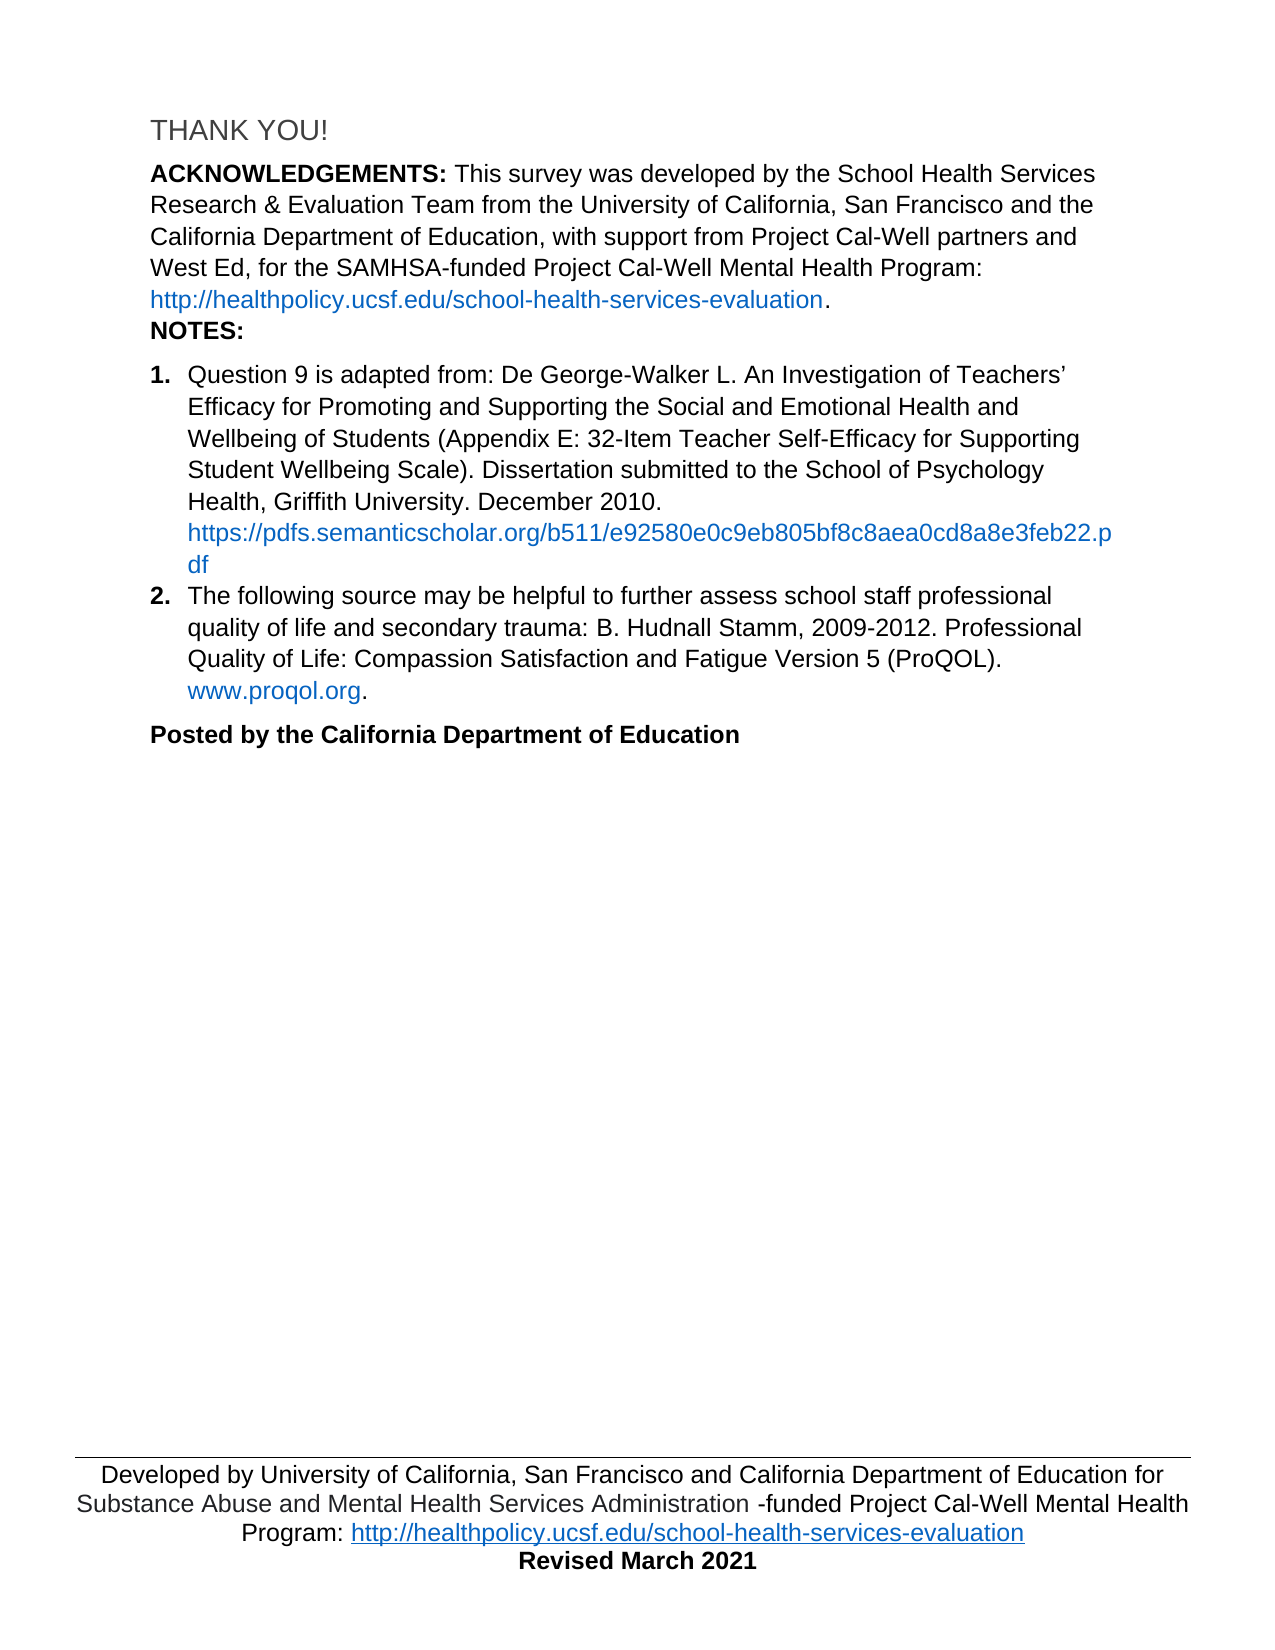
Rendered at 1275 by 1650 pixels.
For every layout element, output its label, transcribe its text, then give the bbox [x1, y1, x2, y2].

text NOTES: [150, 316, 1125, 345]
list The following source may be helpful to further assess school staff professional quality of life and secondary trauma: B. Hudnall Stamm, 2009-2012. Professional Quality of Life: Compassion Satisfaction and Fatigue Version 5 (ProQOL). www.proqol.org. [150, 581, 1125, 705]
subtitle THANK YOU! [150, 112, 1125, 146]
text Posted by the California Department of Education [150, 720, 1125, 749]
list Question 9 is adapted from: De George-Walker L. An Investigation of Teachers’ Efficacy for Promoting and Supporting the Social and Emotional Health and Wellbeing of Students (Appendix E: 32-Item Teacher Self-Efficacy for Supporting Student Wellbeing Scale). Dissertation submitted to the School of Psychology Health, Griffith University. December 2010. https://pdfs.semanticscholar.org/b511/e92580e0c9eb805bf8c8aea0cd8a8e3feb22.pdf [150, 360, 1125, 578]
text ACKNOWLEDGEMENTS: This survey was developed by the School Health Services Research & Evaluation Team from the University of California, San Francisco and the California Department of Education, with support from Project Cal-Well partners and West Ed, for the SAMHSA-funded Project Cal-Well Mental Health Program: http://healthpolicy.ucsf.edu/school-health-services-evaluation. [150, 158, 1125, 313]
